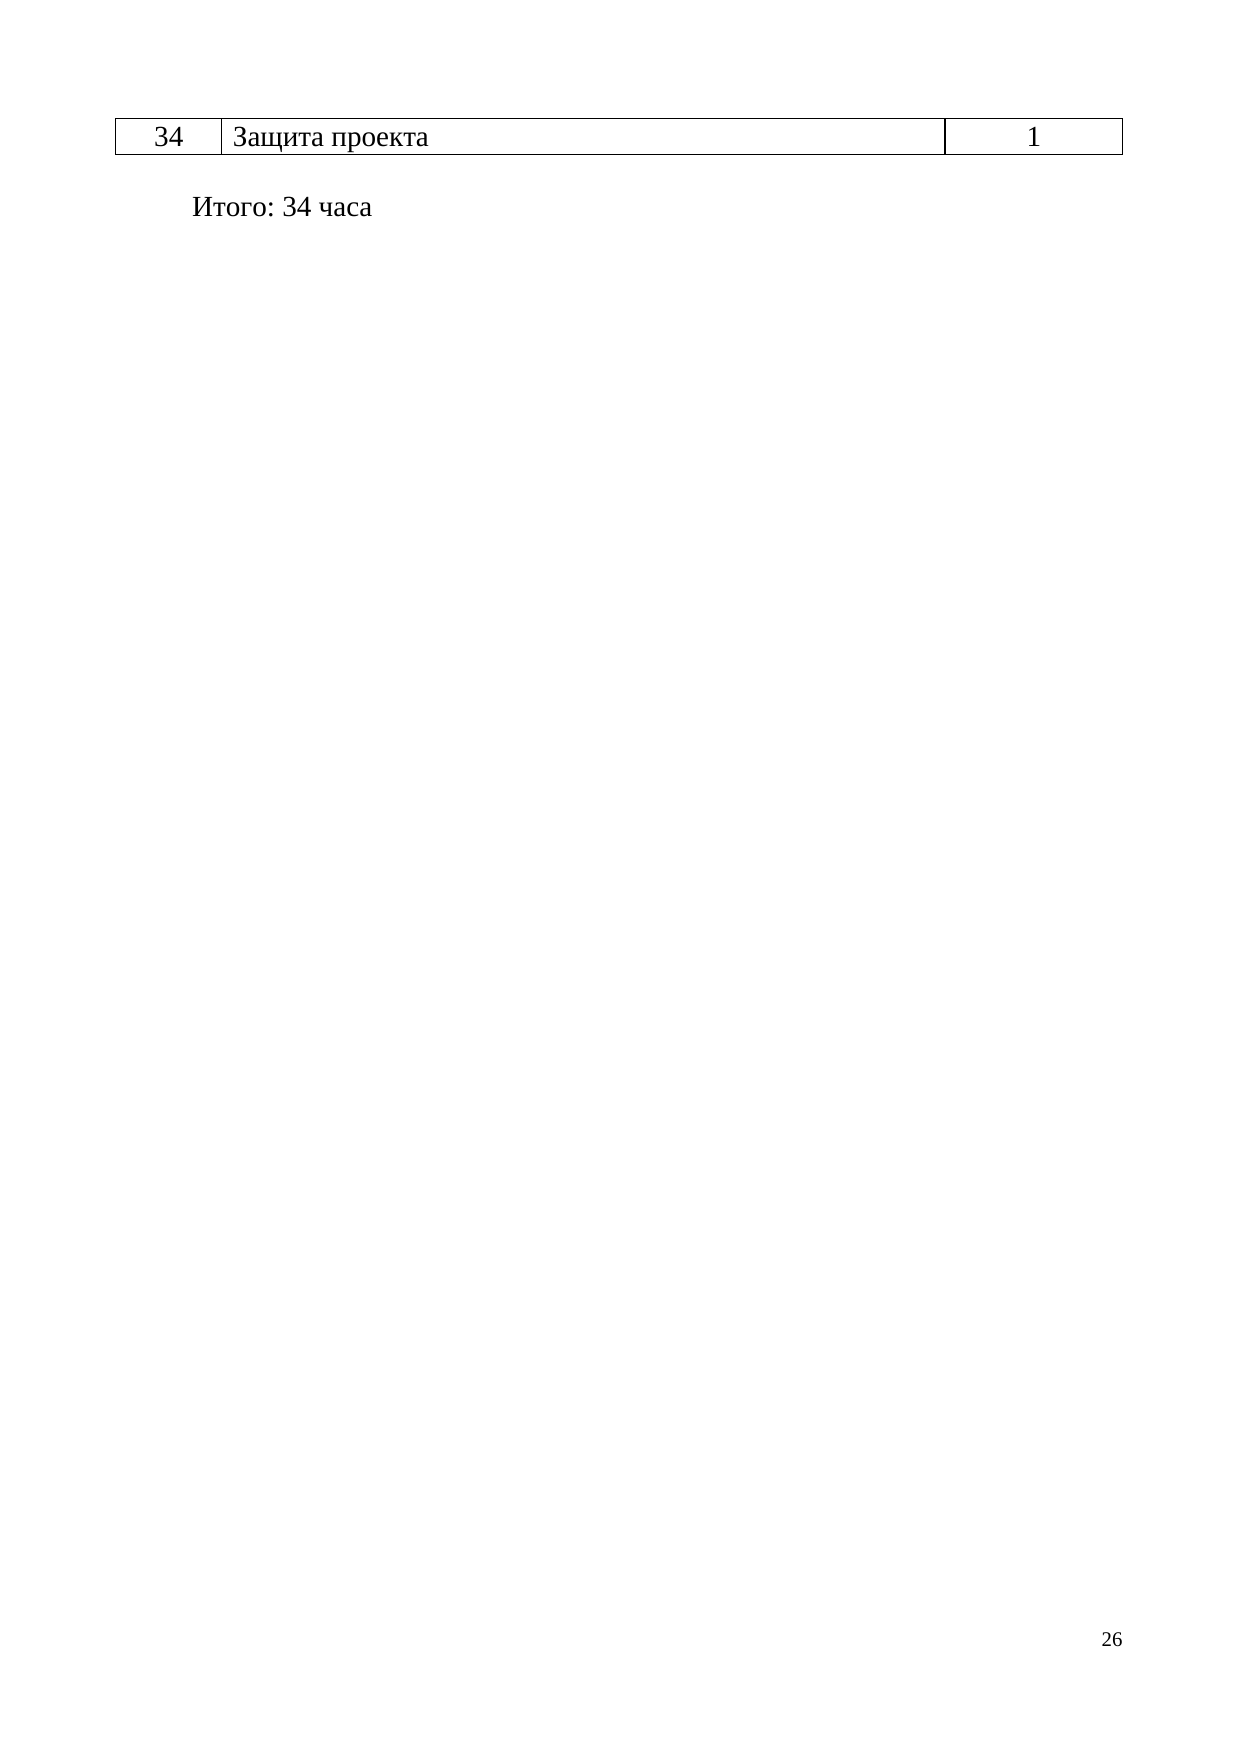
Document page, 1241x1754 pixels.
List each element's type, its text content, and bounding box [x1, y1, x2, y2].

table_cell 34 [116, 119, 221, 154]
table_cell 1 [946, 119, 1122, 154]
text Итого: 34 часа [118, 189, 1122, 222]
table_cell Защита проекта [222, 119, 944, 154]
